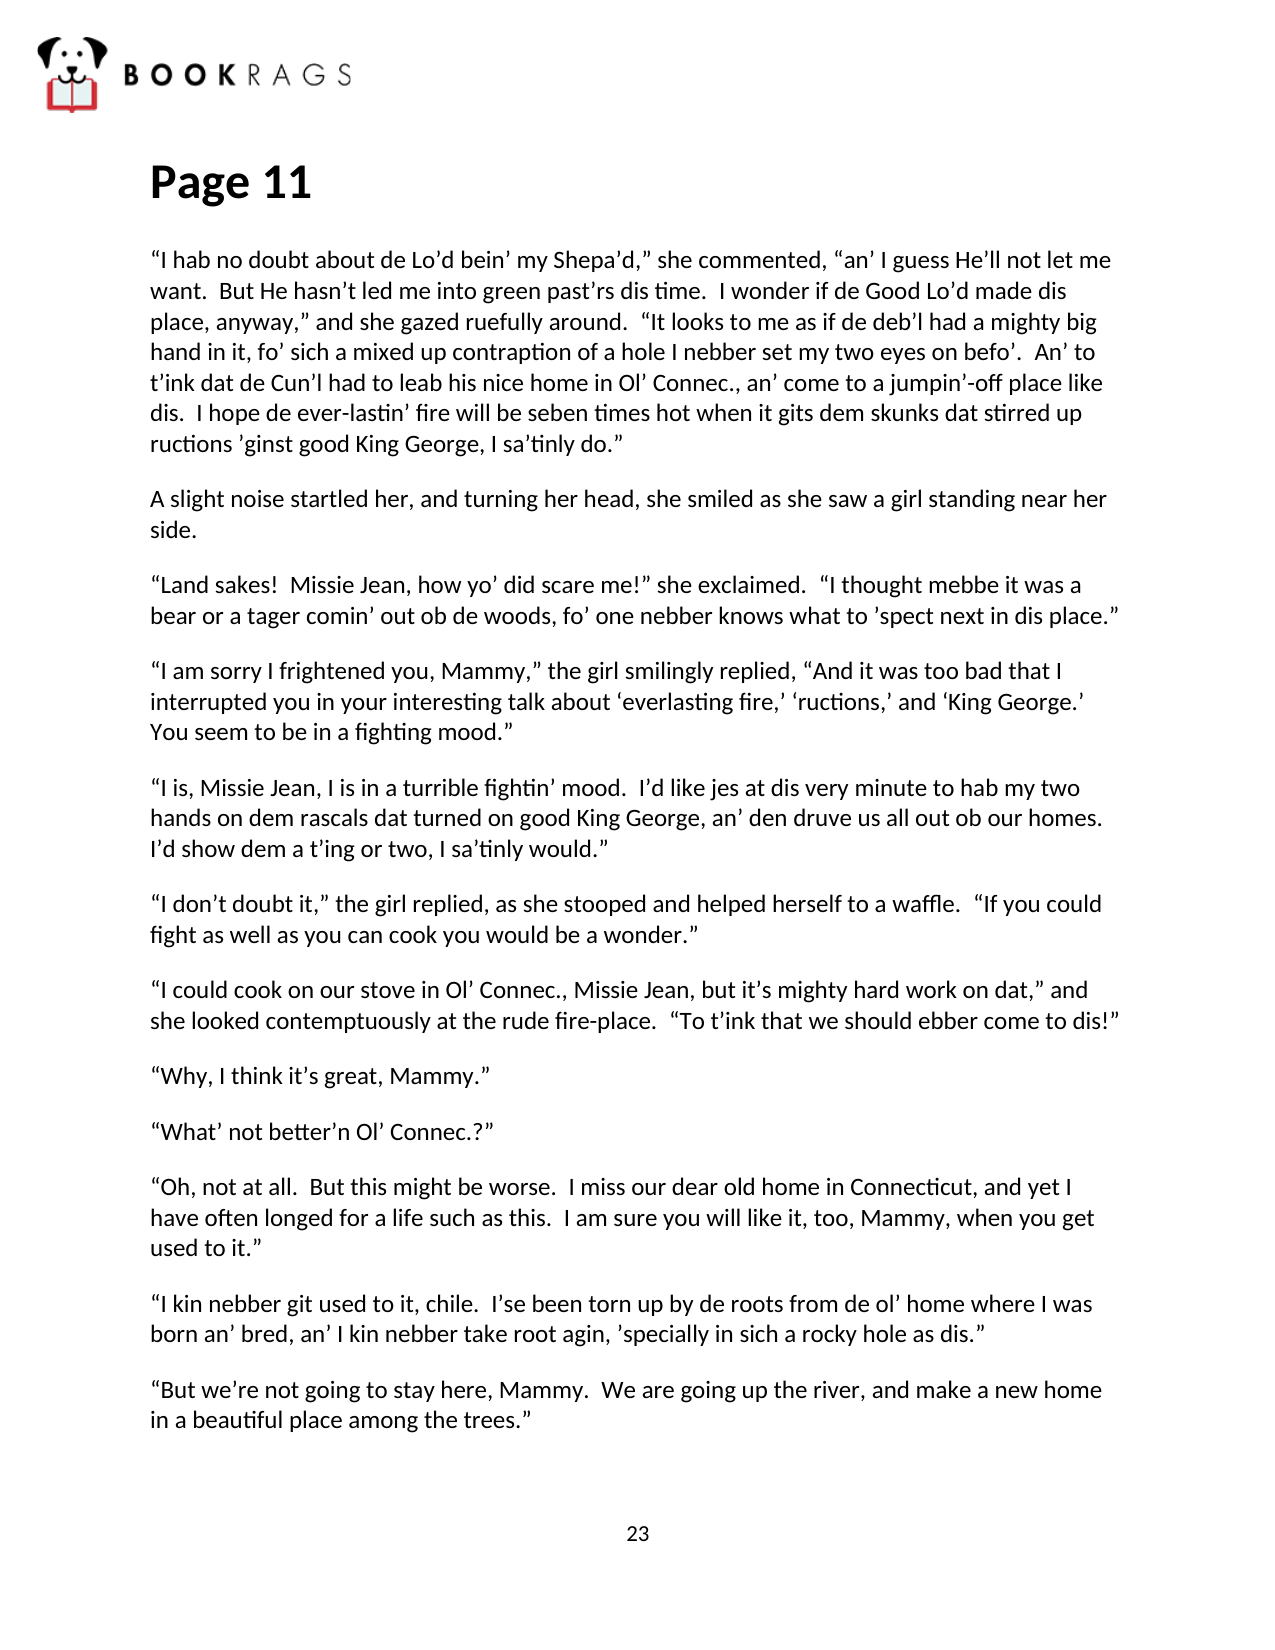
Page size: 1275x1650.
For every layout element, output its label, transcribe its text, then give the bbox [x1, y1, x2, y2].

text “I don’t doubt it,” the girl replied, as she stooped and helped herself to a waffle. “If you could fight as well as you can cook you would be a wonder.” [150, 888, 1125, 949]
text “I is, Missie Jean, I is in a turrible fightin’ mood. I’d like jes at dis very minute to hab my two hands on dem rascals dat turned on good King George, an’ den druve us all out ob our homes. I’d show dem a t’ing or two, I sa’tinly would.” [150, 772, 1125, 863]
text “But we’re not going to stay here, Mammy. We are going up the river, and make a new home in a beautiful place among the trees.” [150, 1374, 1125, 1435]
text “I kin nebber git used to it, chile. I’se been torn up by de roots from de ol’ home where I was born an’ bred, an’ I kin nebber take root agin, ’specially in sich a rocky hole as dis.” [150, 1288, 1125, 1349]
text “I could cook on our stove in Ol’ Connec., Missie Jean, but it’s mighty hard work on dat,” and she looked contemptuously at the rude fire-place. “To t’ink that we should ebber come to dis!” [150, 974, 1125, 1036]
text “Why, I think it’s great, Mammy.” [150, 1061, 1125, 1091]
text Page 11 [150, 150, 1125, 211]
text “What’ not better’n Ol’ Connec.?” [150, 1116, 1125, 1147]
text “Land sakes! Missie Jean, how yo’ did scare me!” she exclaimed. “I thought mebbe it was a bear or a tager comin’ out ob de woods, fo’ one nebber knows what to ’spect next in dis place.” [150, 569, 1125, 630]
text “Oh, not at all. But this might be worse. I miss our dear old home in Connecticut, and yet I have often longed for a life such as this. I am sure you will like it, too, Mammy, when you get used to it.” [150, 1172, 1125, 1263]
text “I am sorry I frightened you, Mammy,” the girl smilingly replied, “And it was too bad that I interrupted you in your interesting talk about ‘everlasting fire,’ ‘ructions,’ and ‘King George.’ You seem to be in a fighting mood.” [150, 655, 1125, 747]
picture [37, 37, 351, 113]
text A slight noise startled her, and turning her head, she smiled as she saw a girl standing near her side. [150, 483, 1125, 544]
text “I hab no doubt about de Lo’d bein’ my Shepa’d,” she commented, “an’ I guess He’ll not let me want. But He hasn’t led me into green past’rs dis time. I wonder if de Good Lo’d made dis place, anyway,” and she gazed ruefully around. “It looks to me as if de deb’l had a mighty big hand in it, fo’ sich a mixed up contraption of a hole I nebber set my two eyes on befo’. An’ to t’ink dat de Cun’l had to leab his nice home in Ol’ Connec., an’ come to a jumpin’-off place like dis. I hope de ever-lastin’ fire will be seben times hot when it gits dem skunks dat stirred up ructions ’ginst good King George, I sa’tinly do.” [150, 244, 1125, 458]
